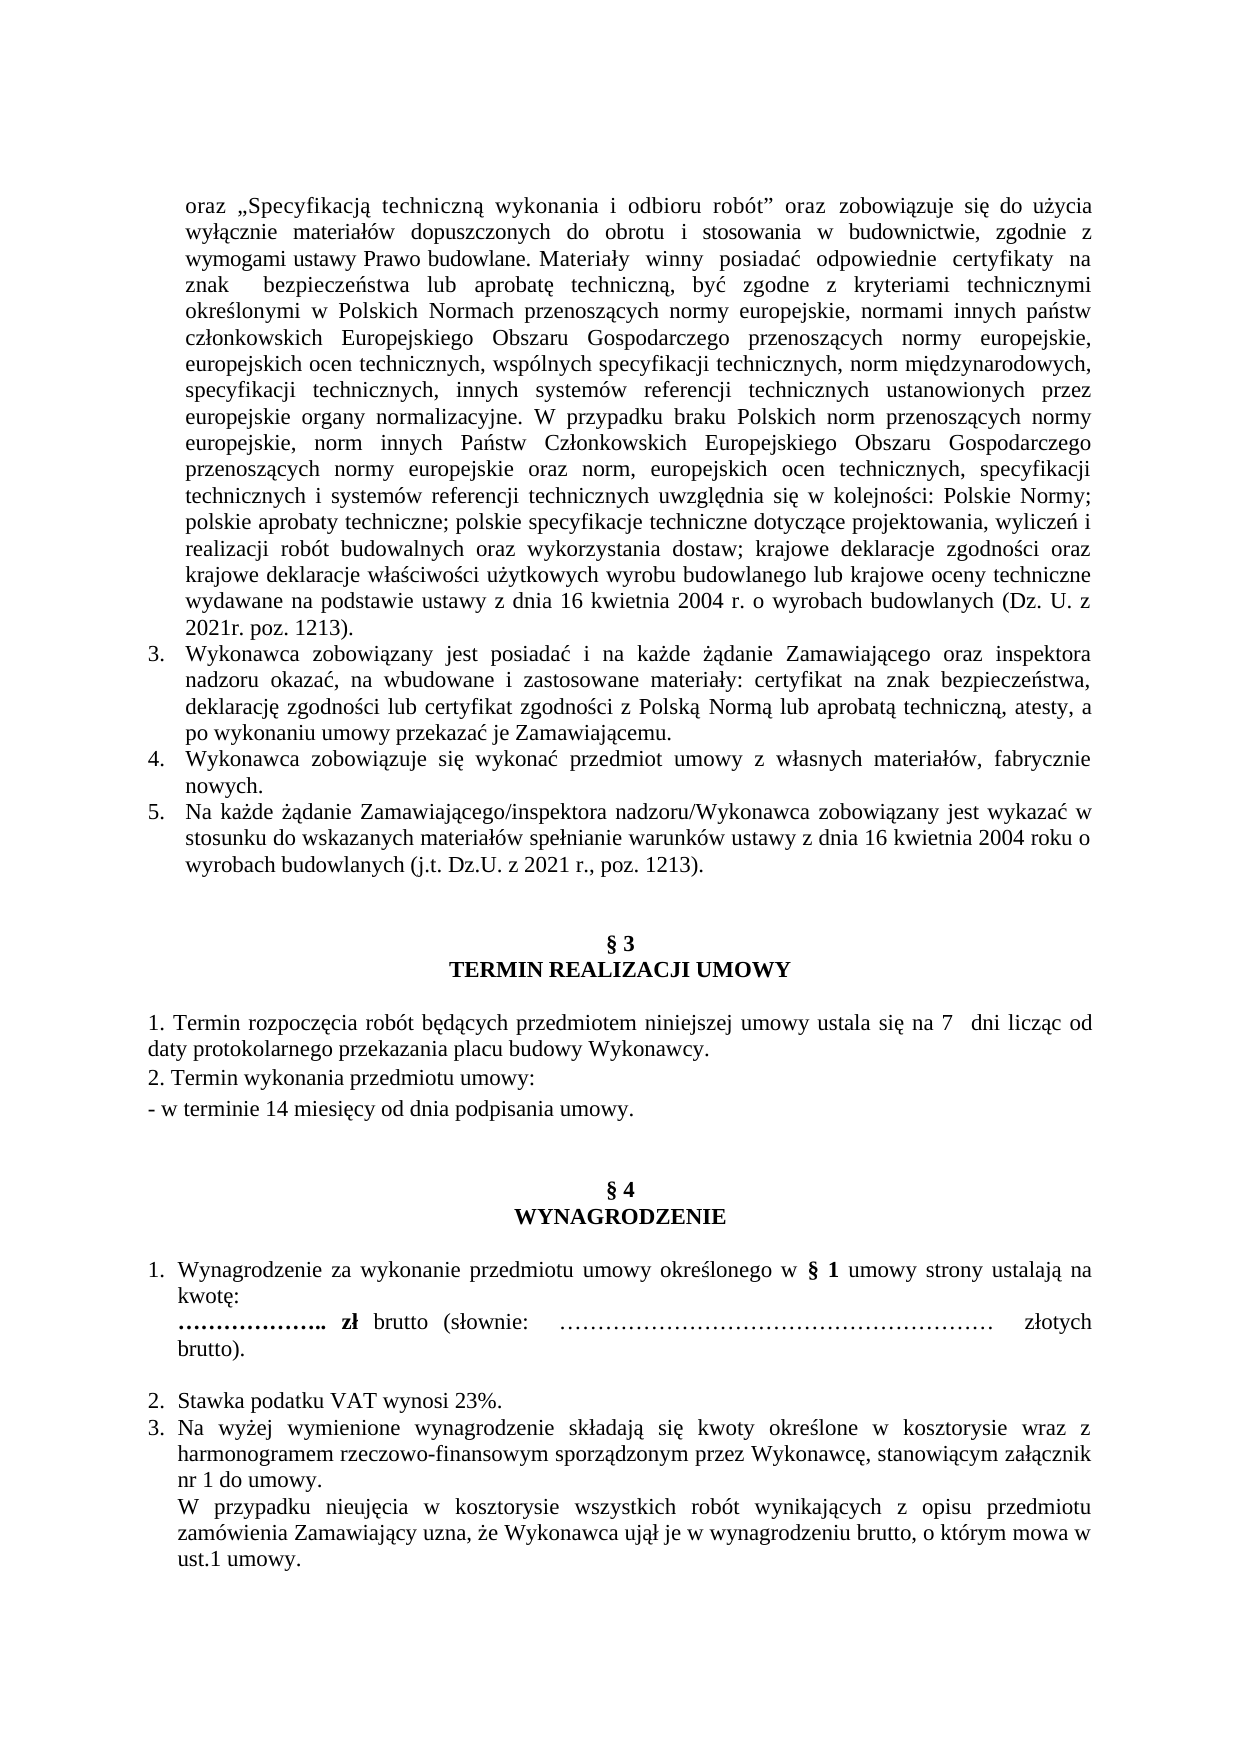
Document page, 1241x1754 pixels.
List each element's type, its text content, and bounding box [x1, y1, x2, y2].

text - w terminie 14 miesięcy od dnia podpisania umowy. [148, 1095, 1092, 1121]
list Na każde żądanie Zamawiającego/inspektora nadzoru/Wykonawca zobowiązany jest wykazać w stosunku do wskazanych materiałów spełnianie warunków ustawy z dnia 16 kwietnia 2004 roku o wyrobach budowlanych (j.t. Dz.U. z 2021 r., poz. 1213). [148, 798, 1092, 877]
list Wykonawca zobowiązuje się wykonać przedmiot umowy z własnych materiałów, fabrycznie nowych. [148, 745, 1092, 798]
list Wykonawca zobowiązany jest posiadać i na każde żądanie Zamawiającego oraz inspektora nadzoru okazać, na wbudowane i zastosowane materiały: certyfikat na znak bezpieczeństwa, deklarację zgodności lub certyfikat zgodności z Polską Normą lub aprobatą techniczną, atesty, a po wykonaniu umowy przekazać je Zamawiającemu. [148, 640, 1092, 745]
text § 4 [148, 1177, 1092, 1203]
text 1. Termin rozpoczęcia robót będących przedmiotem niniejszej umowy ustala się na 7 dni licząc od daty protokolarnego przekazania placu budowy Wykonawcy. [148, 1009, 1092, 1062]
list Wynagrodzenie za wykonanie przedmiotu umowy określonego w § 1 umowy strony ustalają na kwotę: [148, 1256, 1092, 1308]
text § 3 [148, 930, 1092, 956]
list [148, 192, 1092, 640]
list Stawka podatku VAT wynosi 23%. [148, 1387, 1092, 1414]
text ……………….. zł brutto (słownie: ………………………………………………… złotych brutto). [177, 1308, 1092, 1361]
list Na wyżej wymienione wynagrodzenie składają się kwoty określone w kosztorysie wraz z harmonogramem rzeczowo-finansowym sporządzonym przez Wykonawcę, stanowiącym załącznik nr 1 do umowy. [148, 1414, 1092, 1493]
text W przypadku nieujęcia w kosztorysie wszystkich robót wynikających z opisu przedmiotu zamówienia Zamawiający uzna, że Wykonawca ujął je w wynagrodzeniu brutto, o którym mowa w ust.1 umowy. [177, 1493, 1092, 1572]
text TERMIN REALIZACJI UMOWY [148, 956, 1092, 983]
list 2. Termin wykonania przedmiotu umowy: [148, 1064, 1092, 1091]
text WYNAGRODZENIE [148, 1203, 1092, 1229]
